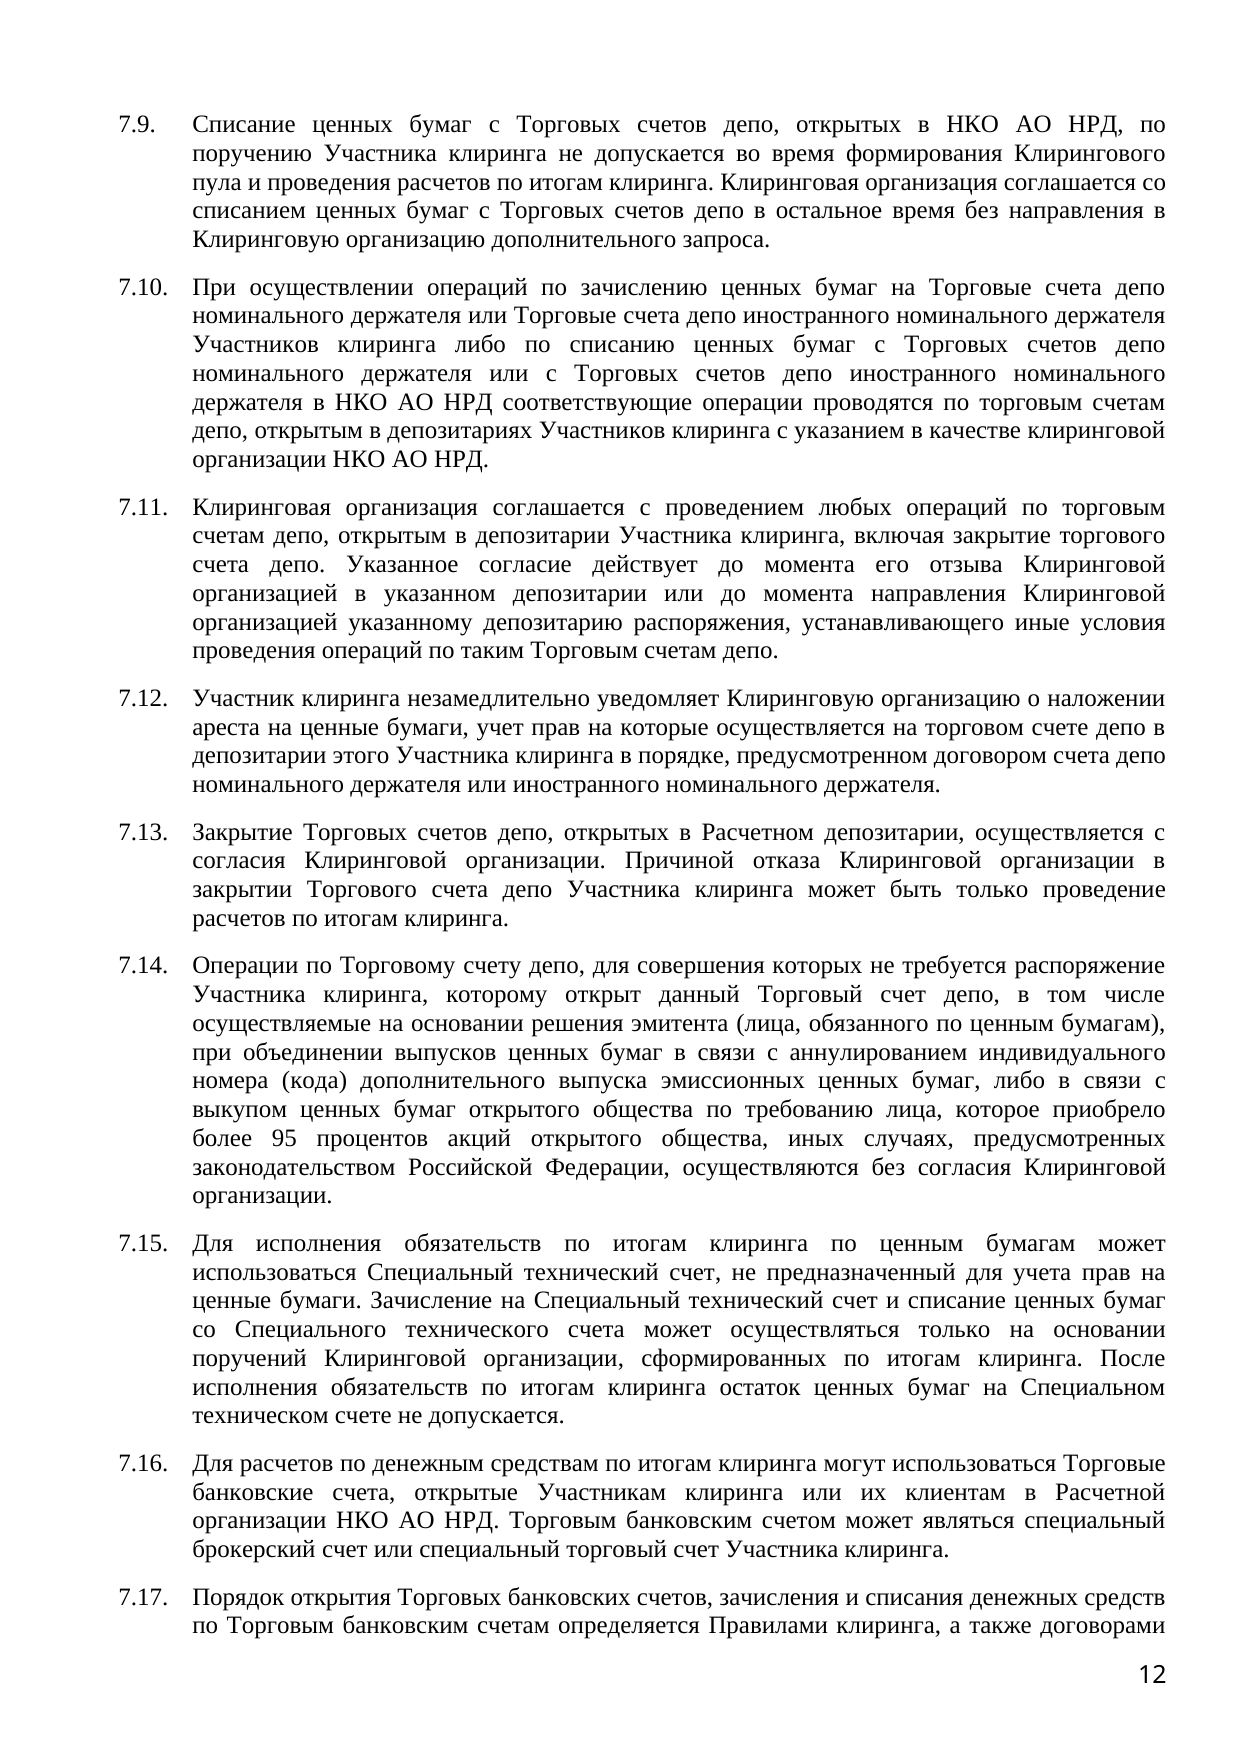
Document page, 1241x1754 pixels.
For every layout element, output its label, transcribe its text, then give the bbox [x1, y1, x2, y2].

list Для расчетов по денежным средствам по итогам клиринга могут использоваться Торговые банковские счета, открытые Участникам клиринга или их клиентам в Расчетной организации НКО АО НРД. Торговым банковским счетом может являться специальный брокерский счет или специальный торговый счет Участника клиринга. [118, 1448, 1166, 1563]
list При осуществлении операций по зачислению ценных бумаг на Торговые счета депо номинального держателя или Торговые счета депо иностранного номинального держателя Участников клиринга либо по списанию ценных бумаг с Торговых счетов депо номинального держателя или с Торговых счетов депо иностранного номинального держателя в НКО АО НРД соответствующие операции проводятся по торговым счетам депо, открытым в депозитариях Участников клиринга с указанием в качестве клиринговой организации НКО АО НРД. [118, 272, 1166, 473]
list Для исполнения обязательств по итогам клиринга по ценным бумагам может использоваться Специальный технический счет, не предназначенный для учета прав на ценные бумаги. Зачисление на Специальный технический счет и списание ценных бумаг со Специального технического счета может осуществляться только на основании поручений Клиринговой организации, сформированных по итогам клиринга. После исполнения обязательств по итогам клиринга остаток ценных бумаг на Специальном техническом счете не допускается. [118, 1228, 1166, 1429]
list Списание ценных бумаг с Торговых счетов депо, открытых в НКО АО НРД, по поручению Участника клиринга не допускается во время формирования Клирингового пула и проведения расчетов по итогам клиринга. Клиринговая организация соглашается со списанием ценных бумаг с Торговых счетов депо в остальное время без направления в Клиринговую организацию дополнительного запроса. [118, 109, 1166, 253]
list Клиринговая организация соглашается с проведением любых операций по торговым счетам депо, открытым в депозитарии Участника клиринга, включая закрытие торгового счета депо. Указанное согласие действует до момента его отзыва Клиринговой организацией в указанном депозитарии или до момента направления Клиринговой организацией указанному депозитарию распоряжения, устанавливающего иные условия проведения операций по таким Торговым счетам депо. [118, 492, 1166, 664]
list Закрытие Торговых счетов депо, открытых в Расчетном депозитарии, осуществляется с согласия Клиринговой организации. Причиной отказа Клиринговой организации в закрытии Торгового счета депо Участника клиринга может быть только проведение расчетов по итогам клиринга. [118, 817, 1166, 932]
list Операции по Торговому счету депо, для совершения которых не требуется распоряжение Участника клиринга, которому открыт данный Торговый счет депо, в том числе осуществляемые на основании решения эмитента (лица, обязанного по ценным бумагам), при объединении выпусков ценных бумаг в связи с аннулированием индивидуального номера (кода) дополнительного выпуска эмиссионных ценных бумаг, либо в связи с выкупом ценных бумаг открытого общества по требованию лица, которое приобрело более 95 процентов акций открытого общества, иных случаях, предусмотренных законодательством Российской Федерации, осуществляются без согласия Клиринговой организации. [118, 950, 1166, 1209]
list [118, 1582, 1166, 1639]
list Участник клиринга незамедлительно уведомляет Клиринговую организацию о наложении ареста на ценные бумаги, учет прав на которые осуществляется на торговом счете депо в депозитарии этого Участника клиринга в порядке, предусмотренном договором счета депо номинального держателя или иностранного номинального держателя. [118, 683, 1166, 798]
